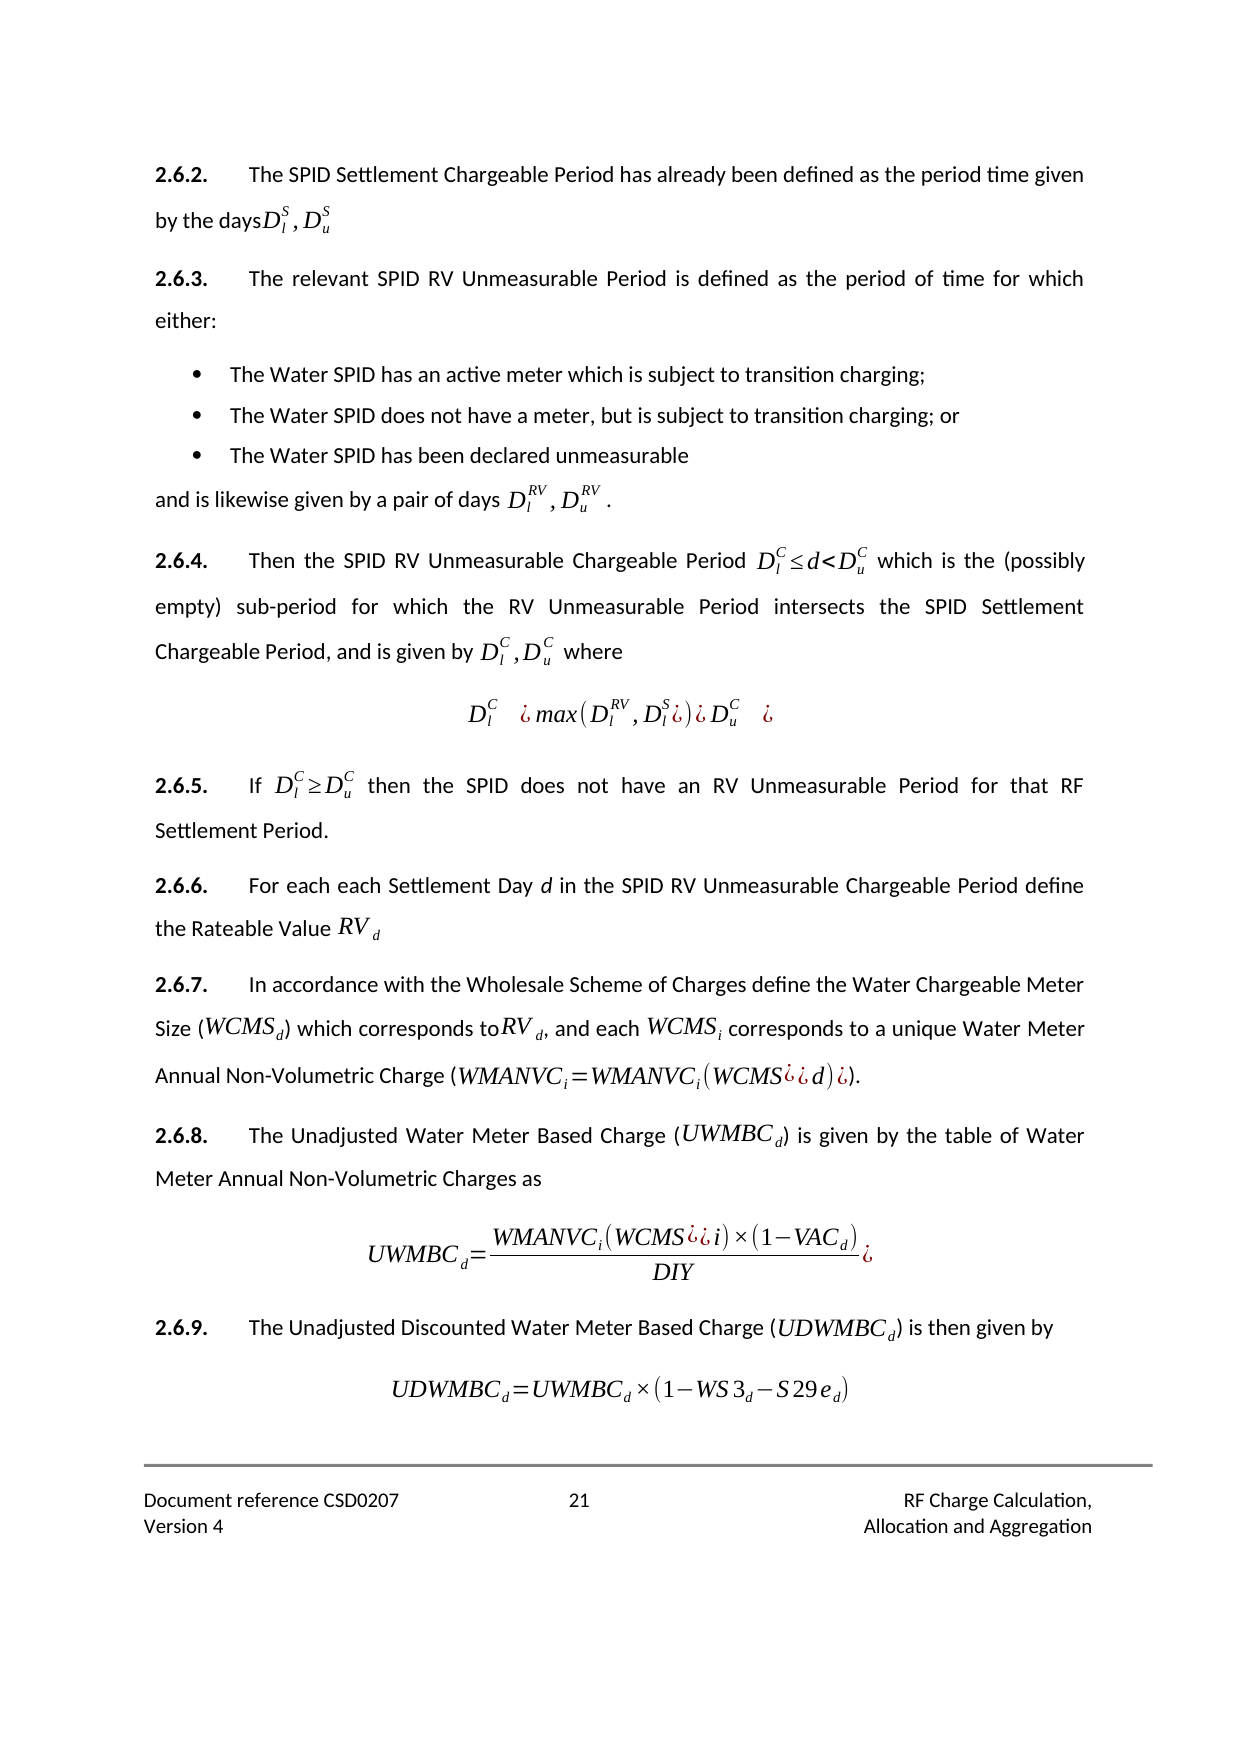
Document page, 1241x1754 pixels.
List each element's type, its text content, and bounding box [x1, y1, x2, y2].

text and is likewise given by a pair of days . [155, 482, 1086, 517]
list For each each Settlement Day d in the SPID RV Unmeasurable Chargeable Period define the Rateable Value [155, 871, 1086, 944]
list The Water SPID does not have a meter, but is subject to transition charging; or [193, 401, 1085, 429]
list The Water SPID has an active meter which is subject to transition charging; [193, 360, 1085, 388]
list The SPID Settlement Chargeable Period has already been defined as the period time given by the days [155, 160, 1086, 237]
list In accordance with the Wholesale Scheme of Charges define the Water Chargeable Meter Size () which corresponds to, and each corresponds to a unique Water Meter Annual Non-Volumetric Charge (). [155, 971, 1086, 1093]
list Then the SPID RV Unmeasurable Chargeable Period which is the (possibly empty) sub-period for which the RV Unmeasurable Period intersects the SPID Settlement Chargeable Period, and is given by where [155, 543, 1086, 669]
list The Water SPID has been declared unmeasurable [193, 441, 1085, 469]
list The relevant SPID RV Unmeasurable Period is defined as the period of time for which either: [155, 264, 1086, 334]
list The Unadjusted Water Meter Based Charge () is given by the table of Water Meter Annual Non-Volumetric Charges as [155, 1119, 1086, 1193]
list If then the SPID does not have an RV Unmeasurable Period for that RF Settlement Period. [155, 767, 1086, 844]
list The Unadjusted Discounted Water Meter Based Charge () is then given by [155, 1310, 1086, 1345]
